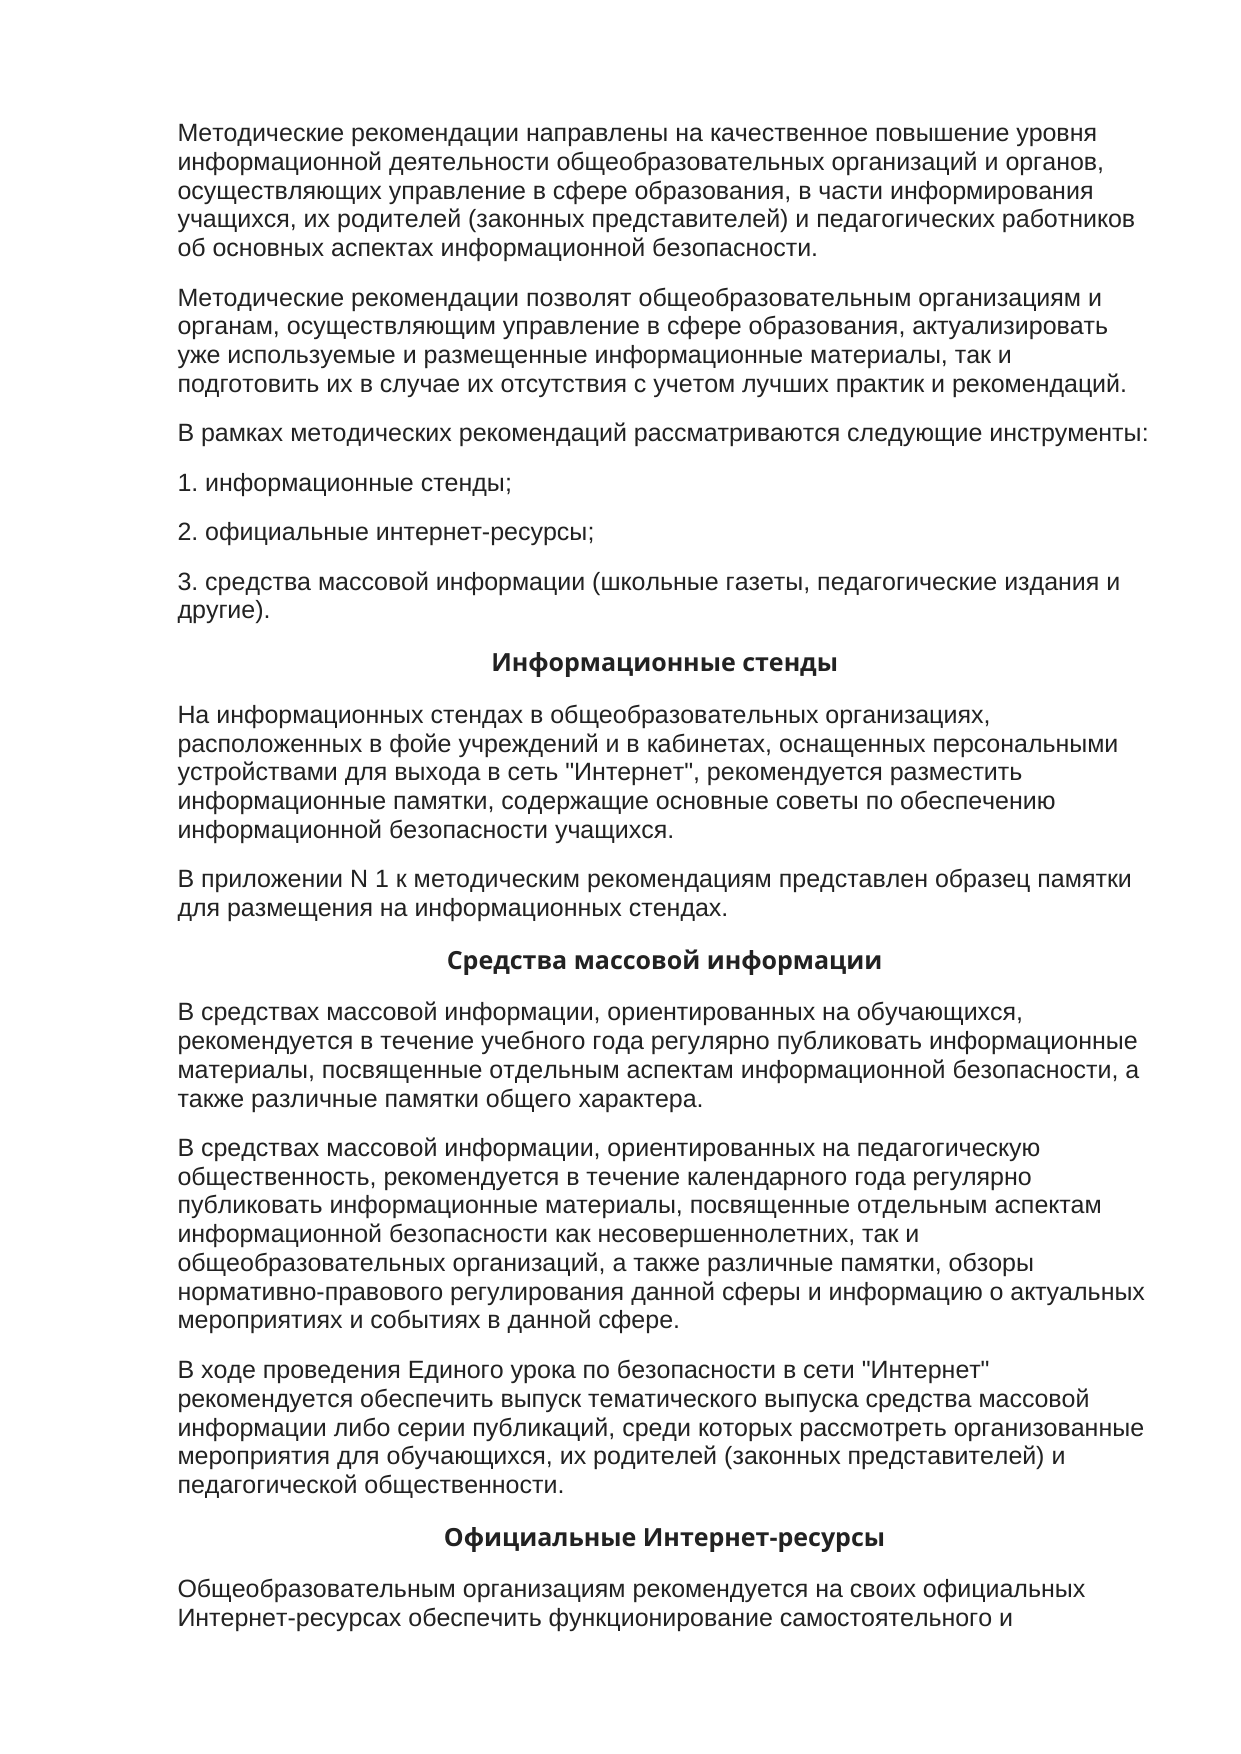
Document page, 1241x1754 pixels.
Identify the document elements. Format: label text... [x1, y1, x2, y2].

text В ходе проведения Единого урока по безопасности в сети "Интернет" рекомендуется обеспечить выпуск тематического выпуска средства массовой информации либо серии публикаций, среди которых рассмотреть организованные мероприятия для обучающихся, их родителей (законных представителей) и педагогической общественности. [177, 1355, 1152, 1499]
text В приложении N 1 к методическим рекомендациям представлен образец памятки для размещения на информационных стендах. [177, 864, 1152, 922]
text Официальные Интернет-ресурсы [177, 1519, 1152, 1553]
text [177, 1574, 1152, 1632]
text В рамках методических рекомендаций рассматриваются следующие инструменты: [177, 418, 1152, 447]
text Методические рекомендации направлены на качественное повышение уровня информационной деятельности общеобразовательных организаций и органов, осуществляющих управление в сфере образования, в части информирования учащихся, их родителей (законных представителей) и педагогических работников об основных аспектах информационной безопасности. [177, 118, 1152, 262]
text Методические рекомендации позволят общеобразовательным организациям и органам, осуществляющим управление в сфере образования, актуализировать уже используемые и размещенные информационные материалы, так и подготовить их в случае их отсутствия с учетом лучших практик и рекомендаций. [177, 283, 1152, 398]
text 2. официальные интернет-ресурсы; [177, 517, 1152, 546]
text Средства массовой информации [177, 942, 1152, 977]
text В средствах массовой информации, ориентированных на педагогическую общественность, рекомендуется в течение календарного года регулярно публиковать информационные материалы, посвященные отдельным аспектам информационной безопасности как несовершеннолетних, так и общеобразовательных организаций, а также различные памятки, обзоры нормативно-правового регулирования данной сферы и информацию о актуальных мероприятиях и событиях в данной сфере. [177, 1133, 1152, 1334]
text 3. средства массовой информации (школьные газеты, педагогические издания и другие). [177, 567, 1152, 624]
text Информационные стенды [177, 645, 1152, 679]
text 1. информационные стенды; [177, 468, 1152, 497]
text В средствах массовой информации, ориентированных на обучающихся, рекомендуется в течение учебного года регулярно публиковать информационные материалы, посвященные отдельным аспектам информационной безопасности, а также различные памятки общего характера. [177, 997, 1152, 1112]
text На информационных стендах в общеобразовательных организациях, расположенных в фойе учреждений и в кабинетах, оснащенных персональными устройствами для выхода в сеть "Интернет", рекомендуется разместить информационные памятки, содержащие основные советы по обеспечению информационной безопасности учащихся. [177, 700, 1152, 843]
